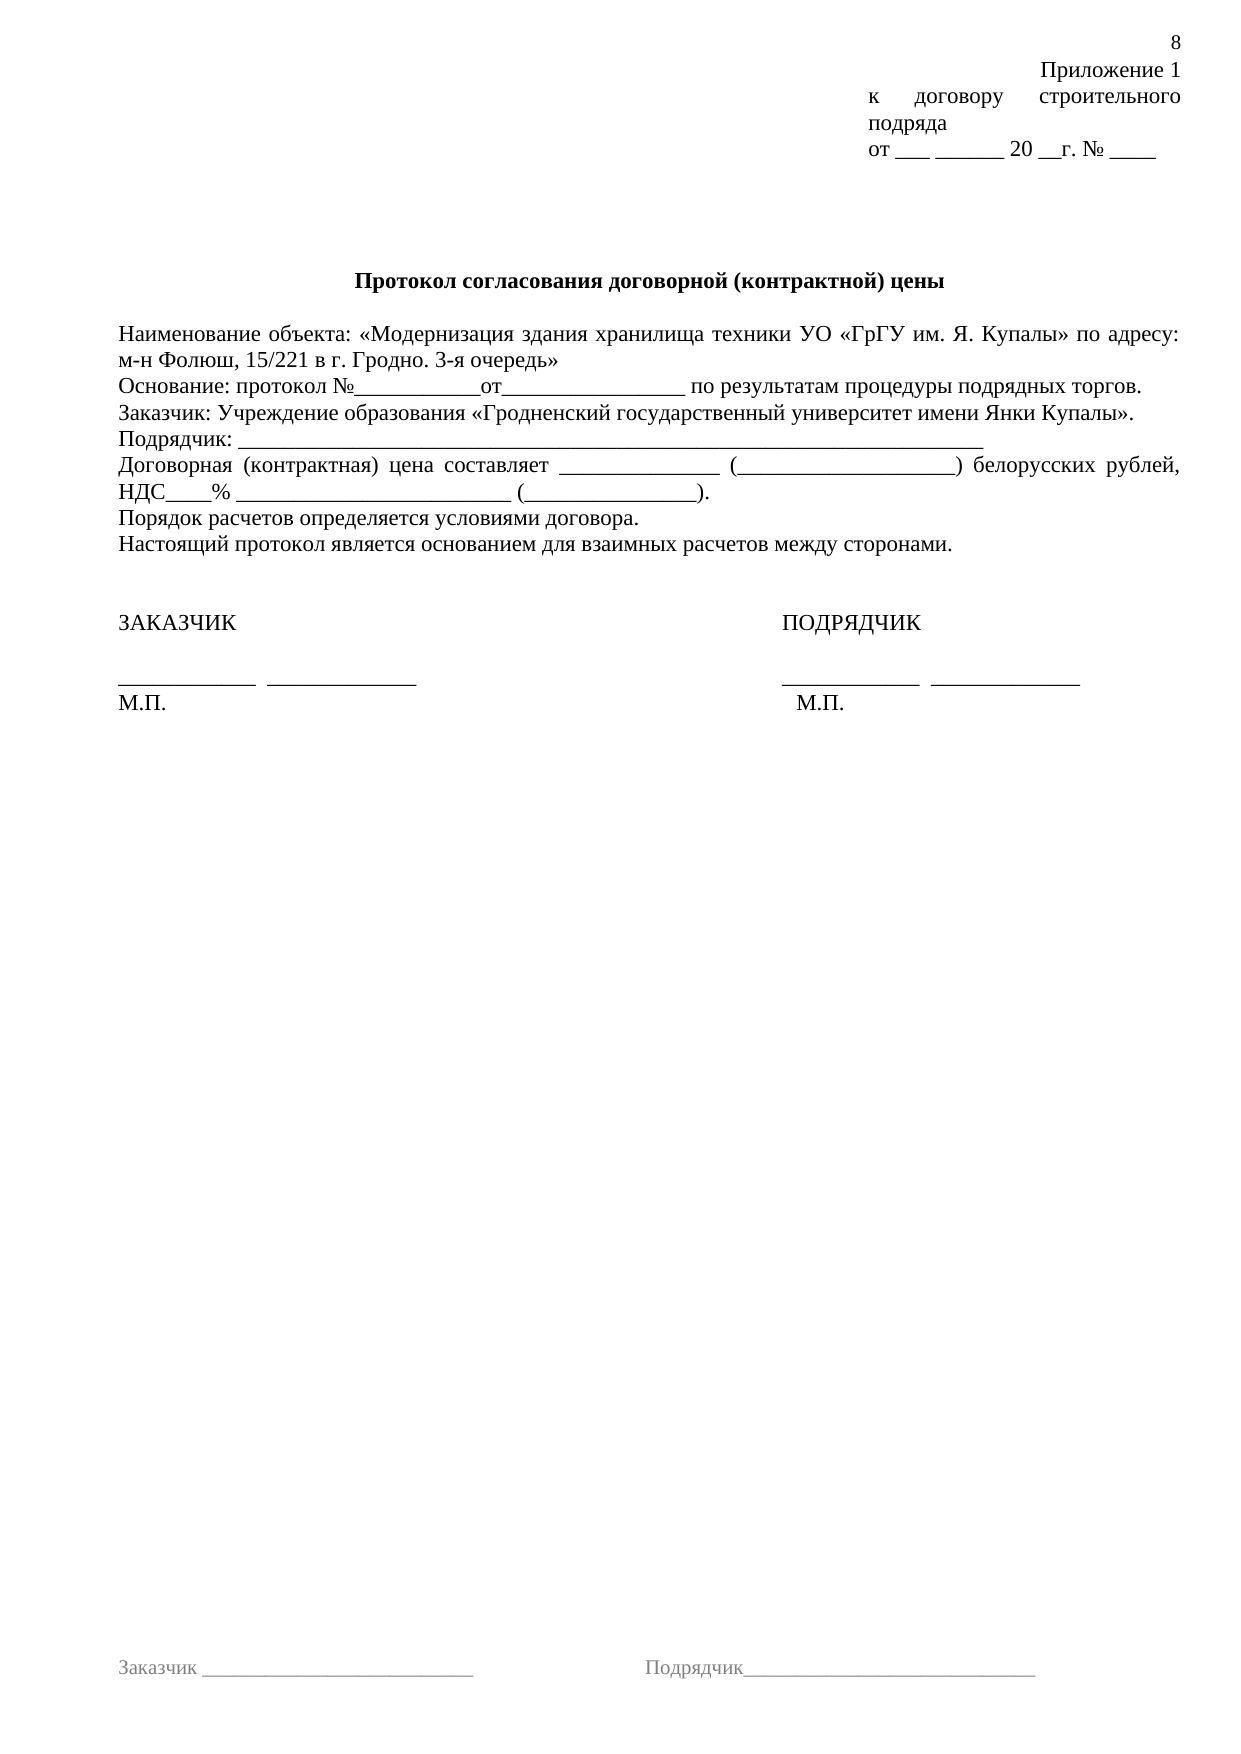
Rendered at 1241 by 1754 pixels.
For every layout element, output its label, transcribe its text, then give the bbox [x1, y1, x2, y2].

text М.П. М.П. [118, 688, 1181, 715]
text ЗАКАЗЧИК ПОДРЯДЧИК [118, 609, 1181, 636]
text Настоящий протокол является основанием для взаимных расчетов между сторонами. [118, 530, 1181, 557]
text Подрядчик: _________________________________________________________________ [118, 425, 1181, 451]
text ____________ _____________ ____________ _____________ [118, 662, 1181, 688]
text Приложение 1 [118, 56, 1181, 82]
text Протокол согласования договорной (контрактной) цены [118, 267, 1181, 293]
text от ___ ______ 20 __г. № ____ [793, 135, 1181, 161]
text Порядок расчетов определяется условиями договора. [118, 504, 1181, 530]
text Основание: протокол №___________от________________ по результатам процедуры подрядных торгов. [118, 372, 1181, 399]
text Договорная (контрактная) цена составляет ______________ (___________________) белорусских рублей, НДС____% ________________________ (_______________). [118, 451, 1181, 504]
text Заказчик: Учреждение образования «Гродненский государственный университет имени Янки Купалы». [118, 399, 1181, 425]
text Наименование объекта: «Модернизация здания хранилища техники УО «ГрГУ им. Я. Купалы» по адресу: м-н Фолюш, 15/221 в г. Гродно. 3-я очередь» [118, 319, 1181, 372]
text к договору строительного подряда [868, 82, 1181, 135]
